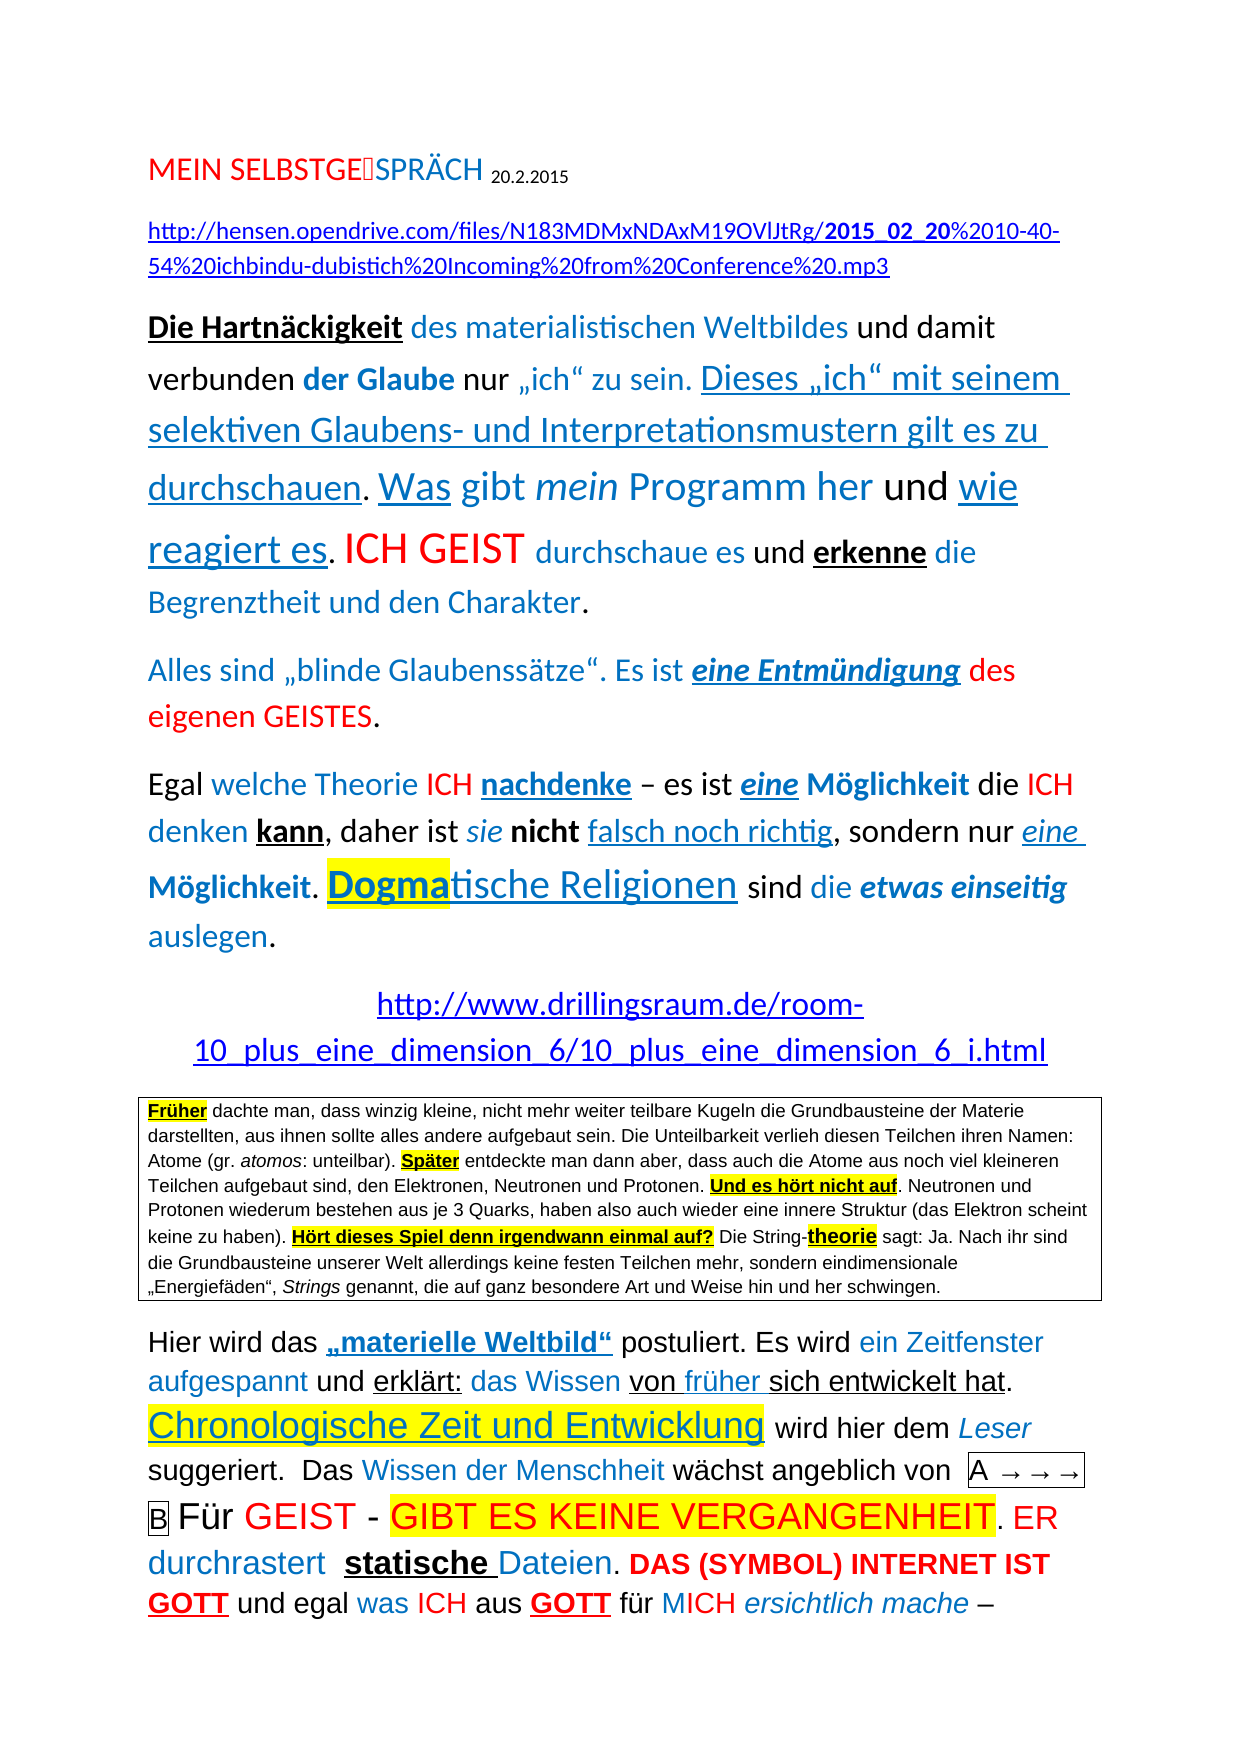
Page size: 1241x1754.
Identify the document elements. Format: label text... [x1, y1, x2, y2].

text Die Hartnäckigkeit des materialistischen Weltbildes und damit verbunden der Glaube nur „ich“ zu sein. Dieses „ich“ mit seinem selektiven Glaubens- und Interpretationsmustern gilt es zu durchschauen. Was gibt mein Programm her und wie reagiert es. ICH GEIST durchschaue es und erkenne die Begrenztheit und den Charakter. [148, 306, 1093, 622]
text Egal welche Theorie ICH nachdenke – es ist eine Möglichkeit die ICH denken kann, daher ist sie nicht falsch noch richtig, sondern nur eine Möglichkeit. Dogmatische Religionen sind die etwas einseitig auslegen. [148, 763, 1093, 956]
text MEIN SELBSTGESPRÄCH 20.2.2015 [148, 148, 1093, 188]
text Alles sind „blinde Glaubenssätze“. Es ist eine Entmündigung des eigenen GEISTES. [148, 648, 1093, 736]
text http://hensen.opendrive.com/files/N183MDMxNDAxM19OVlJtRg/2015_02_20%2010-40-54%20ichbindu-dubistich%20Incoming%20from%20Conference%20.mp3 [148, 215, 1093, 281]
text Früher dachte man, dass winzig kleine, nicht mehr weiter teilbare Kugeln die Grundbausteine der Materie darstellten, aus ihnen sollte alles andere aufgebaut sein. Die Unteilbarkeit verlieh diesen Teilchen ihren Namen: Atome (gr. atomos: unteilbar). Später entdeckte man dann aber, dass auch die Atome aus noch viel kleineren Teilchen aufgebaut sind, den Elektronen, Neutronen und Protonen. Und es hört nicht auf. Neutronen und Protonen wiederum bestehen aus je 3 Quarks, haben also auch wieder eine innere Struktur (das Elektron scheint keine zu haben). Hört dieses Spiel denn irgendwann einmal auf? Die String-theorie sagt: Ja. Nach ihr sind die Grundbausteine unserer Welt allerdings keine festen Teilchen mehr, sondern eindimensionale „Energiefäden“, Strings genannt, die auf ganz besondere Art und Weise hin und her schwingen. [139, 1098, 1101, 1300]
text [148, 1325, 1093, 1620]
text http://www.drillingsraum.de/room-10_plus_eine_dimension_6/10_plus_eine_dimension_6_i.html [148, 982, 1093, 1070]
